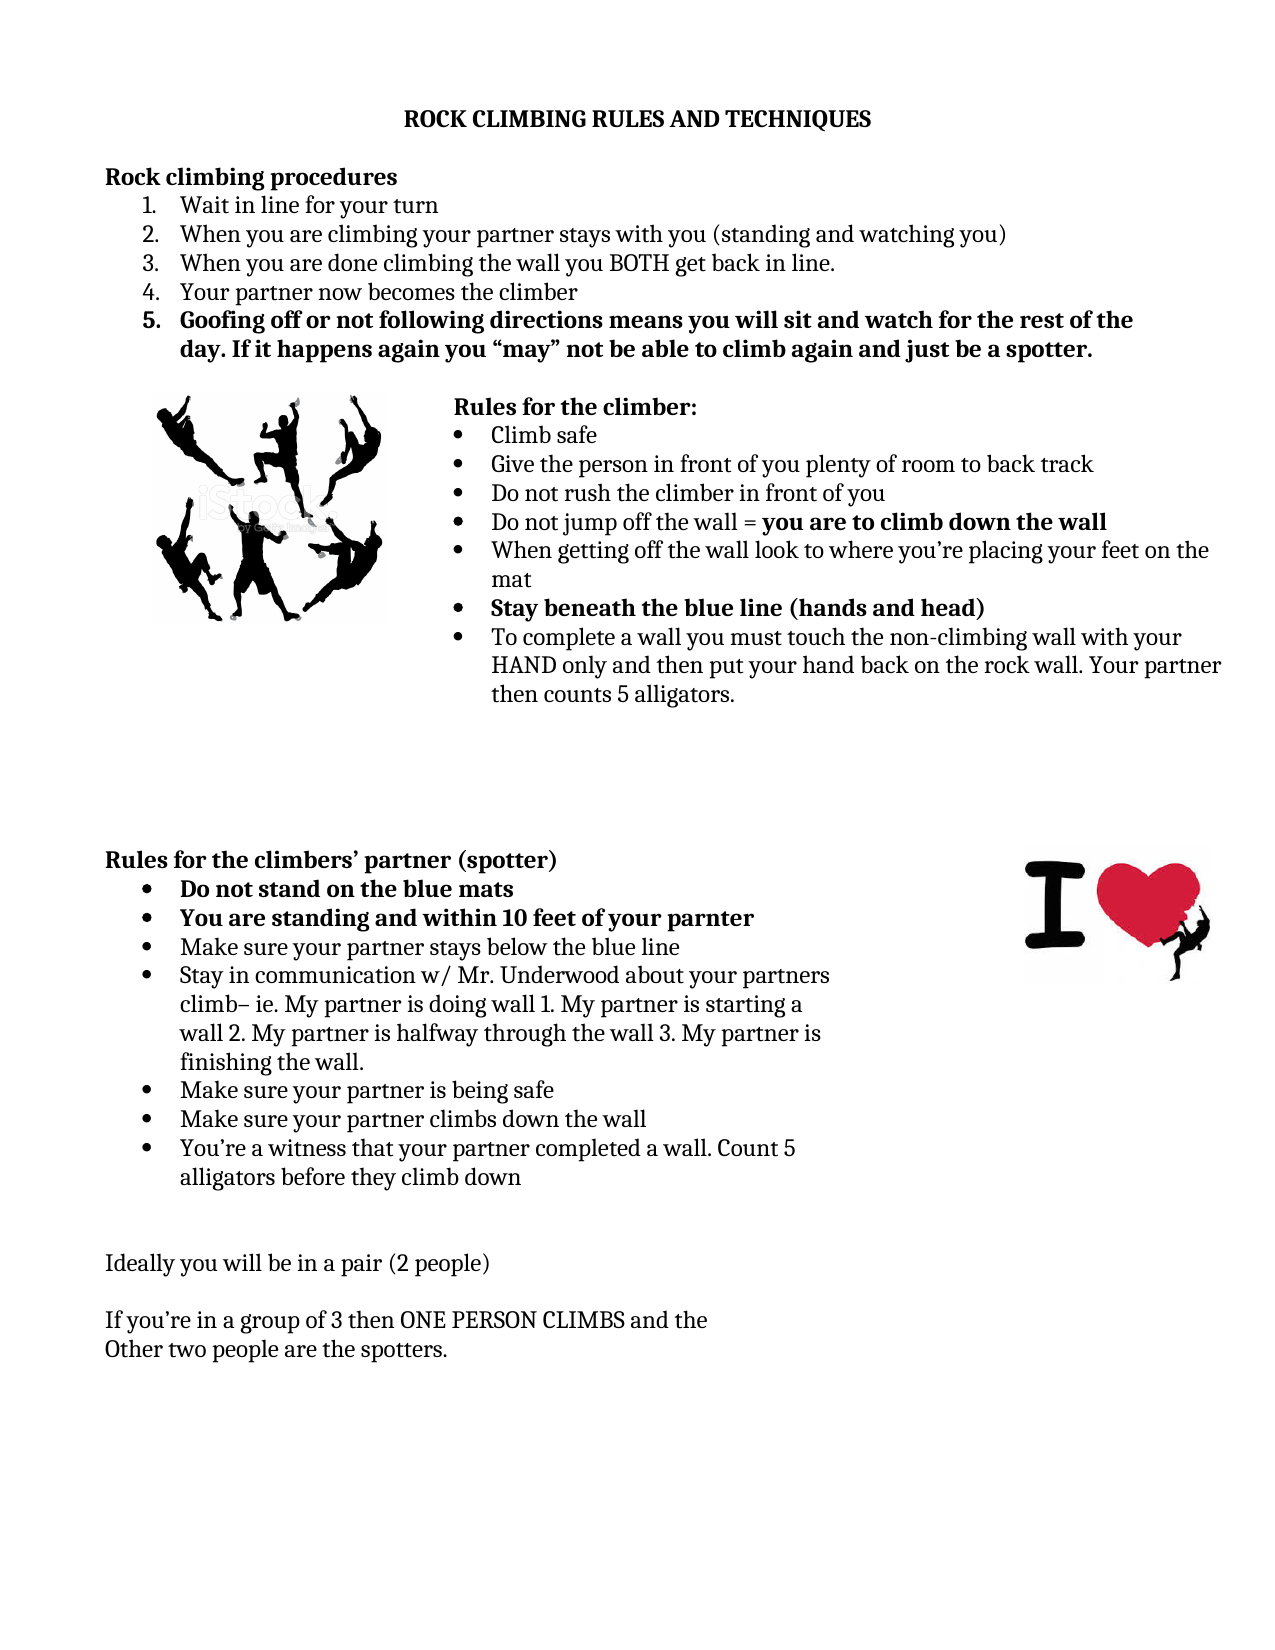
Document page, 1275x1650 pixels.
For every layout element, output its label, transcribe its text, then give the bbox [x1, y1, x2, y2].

picture [1023, 846, 1212, 985]
list When you are climbing your partner stays with you (standing and watching you) [142, 220, 1170, 249]
table_header Rules for the climber: Climb safe Give the person in front of you plenty of room to back track Do not rush the climber in front of you Do not jump off the wall = you are to climb down the wall When getting off the wall look to where you’re placing your feet on the mat Stay beneath the blue line (hands and head) To complete a wall you must touch the non-climbing wall with your HAND only and then put your hand back on the rock wall. Your partner then counts 5 alligators. [443, 393, 1258, 817]
table_header [846, 846, 1275, 1220]
text Rock climbing procedures [105, 162, 1170, 191]
text Other two people are the spotters. [105, 1335, 1170, 1364]
text Ideally you will be in a pair (2 people) [105, 1249, 1170, 1277]
list Wait in line for your turn [142, 191, 1170, 220]
table_header [94, 393, 442, 817]
text ROCK CLIMBING RULES AND TECHNIQUES [105, 105, 1170, 134]
text If you’re in a group of 3 then ONE PERSON CLIMBS and the [105, 1306, 1170, 1335]
list Your partner now becomes the climber [142, 277, 1170, 306]
picture [151, 392, 385, 626]
table_header Rules for the climbers’ partner (spotter) Do not stand on the blue mats You are standing and within 10 feet of your parnter Make sure your partner stays below the blue line Stay in communication w/ Mr. Underwood about your partners climb– ie. My partner is doing wall 1. My partner is starting a wall 2. My partner is halfway through the wall 3. My partner is finishing the wall. Make sure your partner is being safe Make sure your partner climbs down the wall You’re a witness that your partner completed a wall. Count 5 alligators before they climb down [94, 846, 846, 1220]
list Goofing off or not following directions means you will sit and watch for the rest of the day. If it happens again you “may” not be able to climb again and just be a spotter. [142, 306, 1170, 364]
list When you are done climbing the wall you BOTH get back in line. [142, 249, 1170, 277]
